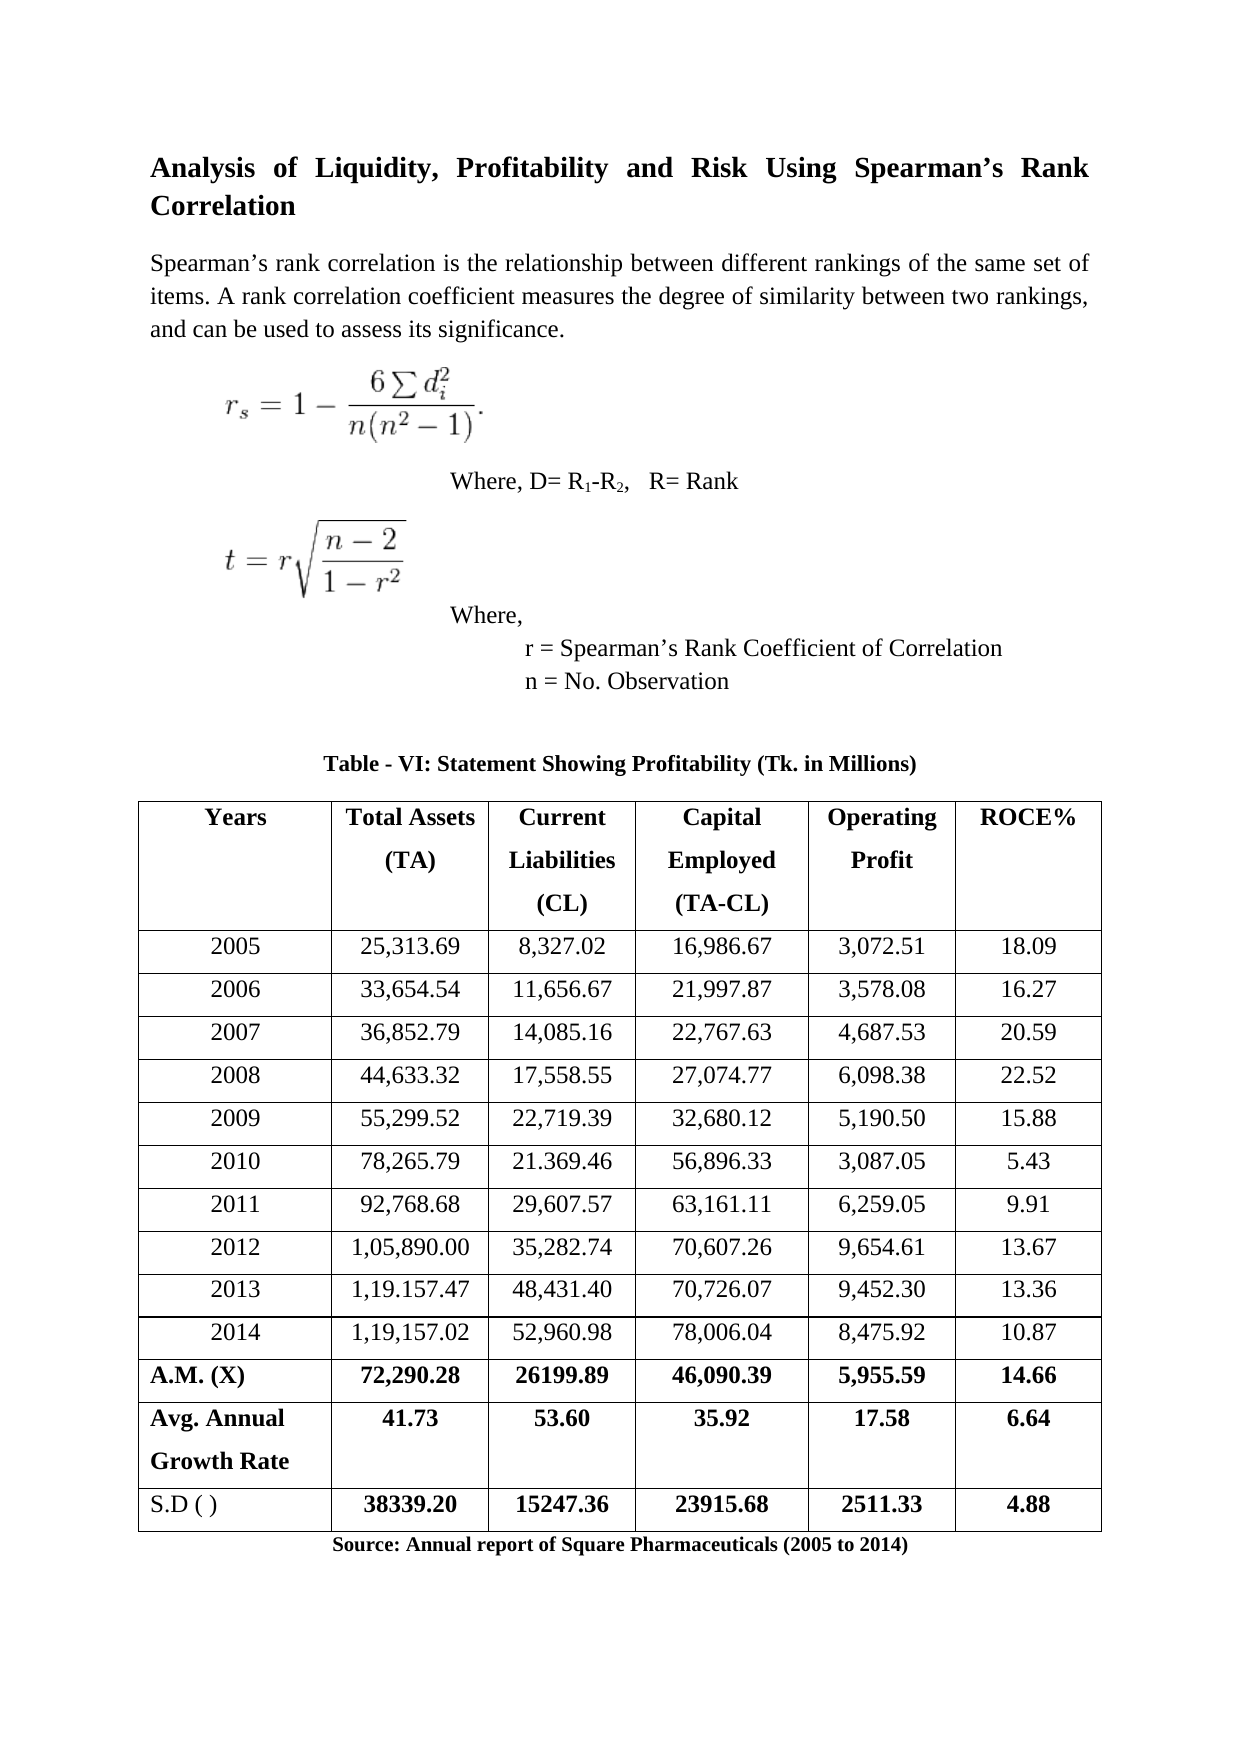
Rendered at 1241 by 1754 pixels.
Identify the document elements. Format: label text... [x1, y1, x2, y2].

table_cell 6.64 [956, 1403, 1101, 1488]
table_cell 2005 [139, 931, 331, 973]
table_cell 36,852.79 [332, 1017, 488, 1059]
table_cell 2009 [139, 1103, 331, 1145]
table_cell 2013 [139, 1275, 331, 1316]
table_cell 52,960.98 [489, 1318, 635, 1359]
table_cell 1,05,890.00 [332, 1232, 488, 1273]
table_cell 26199.89 [489, 1360, 635, 1402]
table_cell 70,726.07 [636, 1275, 808, 1316]
table_cell Avg. Annual Growth Rate [139, 1403, 331, 1488]
table_cell 44,633.32 [332, 1060, 488, 1102]
table_cell 21,997.87 [636, 974, 808, 1016]
table_cell 29,607.57 [489, 1189, 635, 1231]
table_cell 3,072.51 [809, 931, 955, 973]
table_cell 22,767.63 [636, 1017, 808, 1059]
table_cell 2010 [139, 1146, 331, 1188]
table_cell 5.43 [956, 1146, 1101, 1188]
table_cell 15.88 [956, 1103, 1101, 1145]
table_cell 35,282.74 [489, 1232, 635, 1273]
table_cell 21.369.46 [489, 1146, 635, 1188]
table_cell 20.59 [956, 1017, 1101, 1059]
text Spearman’s rank correlation is the relationship between different rankings of the same set of items. A rank correlation coefficient measures the degree of similarity between two rankings, and can be used to assess its significance. [150, 248, 1090, 343]
table_cell 78,265.79 [332, 1146, 488, 1188]
table_cell 70,607.26 [636, 1232, 808, 1273]
table_cell 72,290.28 [332, 1360, 488, 1402]
table_cell 13.36 [956, 1275, 1101, 1316]
table_cell 22.52 [956, 1060, 1101, 1102]
table_cell 56,896.33 [636, 1146, 808, 1188]
table_cell 9.91 [956, 1189, 1101, 1231]
table_cell 2011 [139, 1189, 331, 1231]
table_cell 2511.33 [809, 1489, 955, 1531]
table_cell 15247.36 [489, 1489, 635, 1531]
table_cell 33,654.54 [332, 974, 488, 1016]
table_cell 23915.68 [636, 1489, 808, 1531]
table_cell 5,190.50 [809, 1103, 955, 1145]
text Where, [450, 600, 1090, 629]
table_cell 9,452.30 [809, 1275, 955, 1316]
table_cell 2008 [139, 1060, 331, 1102]
table_cell 46,090.39 [636, 1360, 808, 1402]
table_cell 1,19,157.02 [332, 1318, 488, 1359]
table_cell 5,955.59 [809, 1360, 955, 1402]
picture [225, 520, 407, 600]
table_cell 11,656.67 [489, 974, 635, 1016]
table_cell 92,768.68 [332, 1189, 488, 1231]
table_cell 13.67 [956, 1232, 1101, 1273]
table_cell 14,085.16 [489, 1017, 635, 1059]
text Source: Annual report of Square Pharmaceuticals (2005 to 2014) [150, 1532, 1090, 1556]
table_cell 48,431.40 [489, 1275, 635, 1316]
table_cell 4,687.53 [809, 1017, 955, 1059]
table_cell 14.66 [956, 1360, 1101, 1402]
table_cell S.D ( ) [139, 1489, 331, 1531]
text Where, D= R1-R2, R= Rank [375, 466, 1090, 495]
picture [225, 367, 483, 443]
table_cell 2012 [139, 1232, 331, 1273]
table_cell 3,578.08 [809, 974, 955, 1016]
table_cell 4.88 [956, 1489, 1101, 1531]
table_cell 41.73 [332, 1403, 488, 1488]
table_cell 17.58 [809, 1403, 955, 1488]
table_cell 38339.20 [332, 1489, 488, 1531]
table_cell 3,087.05 [809, 1146, 955, 1188]
table_cell 18.09 [956, 931, 1101, 973]
table_cell 17,558.55 [489, 1060, 635, 1102]
table_header Operating Profit [809, 802, 955, 930]
text Analysis of Liquidity, Profitability and Risk Using Spearman’s Rank Correlation [150, 150, 1090, 222]
table_cell 6,098.38 [809, 1060, 955, 1102]
text n = No. Observation [450, 666, 1090, 695]
table_cell 8,327.02 [489, 931, 635, 973]
table_header Years [139, 802, 331, 930]
table_cell 78,006.04 [636, 1318, 808, 1359]
table_cell A.M. (X) [139, 1360, 331, 1402]
table_cell 10.87 [956, 1318, 1101, 1359]
table_cell 27,074.77 [636, 1060, 808, 1102]
table_cell 35.92 [636, 1403, 808, 1488]
table_cell 22,719.39 [489, 1103, 635, 1145]
table_cell 16,986.67 [636, 931, 808, 973]
table_header Capital Employed (TA-CL) [636, 802, 808, 930]
table_cell 6,259.05 [809, 1189, 955, 1231]
table_cell 2007 [139, 1017, 331, 1059]
table_cell 2006 [139, 974, 331, 1016]
table_cell 2014 [139, 1318, 331, 1359]
table_cell 55,299.52 [332, 1103, 488, 1145]
table_cell 25,313.69 [332, 931, 488, 973]
table_cell 9,654.61 [809, 1232, 955, 1273]
table_cell 63,161.11 [636, 1189, 808, 1231]
table_cell 32,680.12 [636, 1103, 808, 1145]
table_header Total Assets (TA) [332, 802, 488, 930]
text Table - VI: Statement Showing Profitability (Tk. in Millions) [150, 750, 1090, 776]
table_header Current Liabilities (CL) [489, 802, 635, 930]
table_cell 1,19.157.47 [332, 1275, 488, 1316]
table_cell 16.27 [956, 974, 1101, 1016]
text r = Spearman’s Rank Coefficient of Correlation [450, 633, 1090, 662]
table_cell 53.60 [489, 1403, 635, 1488]
table_cell 8,475.92 [809, 1318, 955, 1359]
table_header ROCE% [956, 802, 1101, 930]
